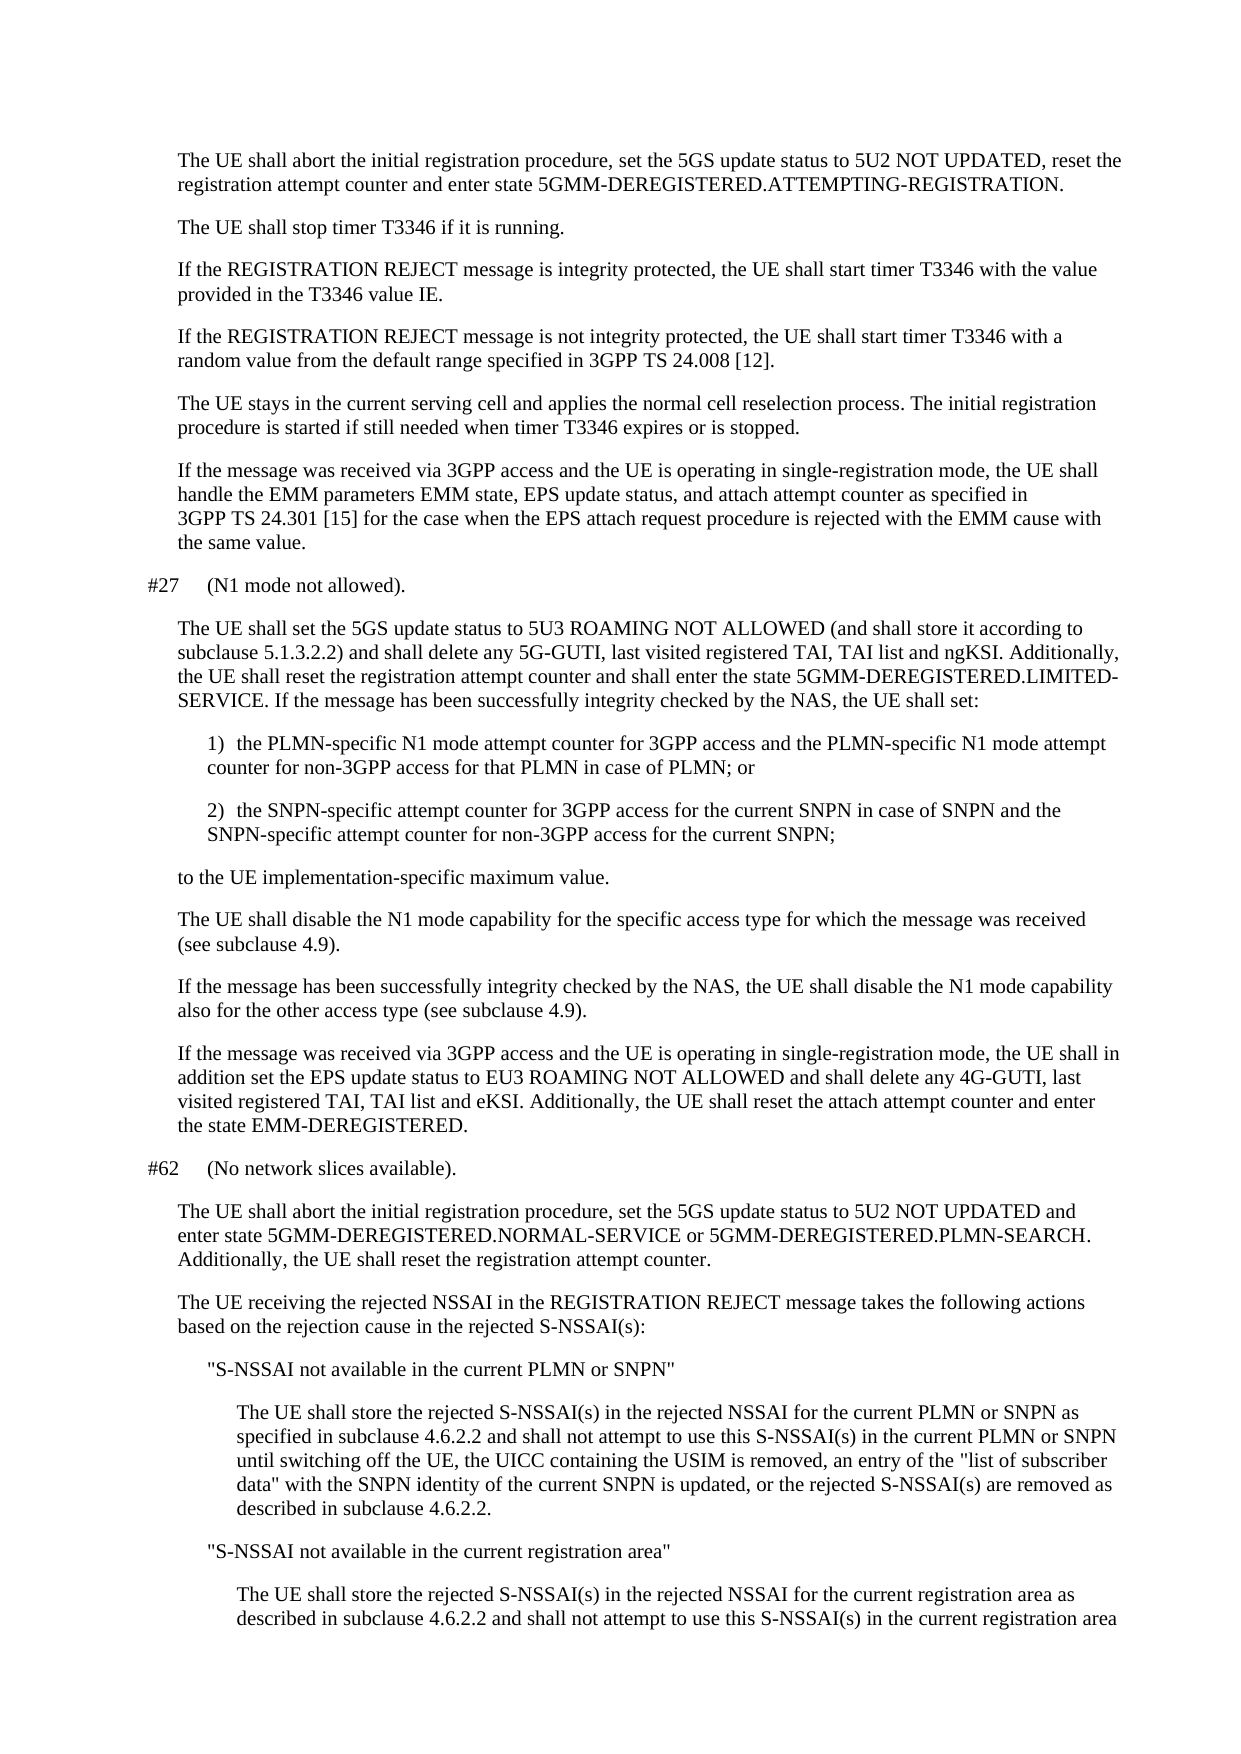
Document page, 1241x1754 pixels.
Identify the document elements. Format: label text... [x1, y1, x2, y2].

text If the REGISTRATION REJECT message is integrity protected, the UE shall start timer T3346 with the value provided in the T3346 value IE. [148, 257, 1122, 306]
text The UE shall store the rejected S-NSSAI(s) in the rejected NSSAI for the current PLMN or SNPN as specified in subclause 4.6.2.2 and shall not attempt to use this S-NSSAI(s) in the current PLMN or SNPN until switching off the UE, the UICC containing the USIM is removed, an entry of the "list of subscriber data" with the SNPN identity of the current SNPN is updated, or the rejected S-NSSAI(s) are removed as described in subclause 4.6.2.2. [236, 1399, 1122, 1520]
text #27 (N1 mode not allowed). [148, 573, 1122, 597]
text The UE shall stop timer T3346 if it is running. [148, 214, 1122, 239]
text "S-NSSAI not available in the current registration area" [207, 1539, 1122, 1563]
text The UE shall disable the N1 mode capability for the specific access type for which the message was received (see subclause 4.9). [148, 907, 1122, 956]
text #62 (No network slices available). [148, 1156, 1122, 1180]
text The UE shall abort the initial registration procedure, set the 5GS update status to 5U2 NOT UPDATED and enter state 5GMM-DEREGISTERED.NORMAL-SERVICE or 5GMM-DEREGISTERED.PLMN-SEARCH. Additionally, the UE shall reset the registration attempt counter. [148, 1199, 1122, 1271]
text The UE shall abort the initial registration procedure, set the 5GS update status to 5U2 NOT UPDATED, reset the registration attempt counter and enter state 5GMM-DEREGISTERED.ATTEMPTING-REGISTRATION. [148, 148, 1122, 196]
text If the message has been successfully integrity checked by the NAS, the UE shall disable the N1 mode capability also for the other access type (see subclause 4.9). [148, 974, 1122, 1022]
text If the REGISTRATION REJECT message is not integrity protected, the UE shall start timer T3346 with a random value from the default range specified in 3GPP TS 24.008 [12]. [148, 324, 1122, 372]
text The UE shall set the 5GS update status to 5U3 ROAMING NOT ALLOWED (and shall store it according to subclause 5.1.3.2.2) and shall delete any 5G-GUTI, last visited registered TAI, TAI list and ngKSI. Additionally, the UE shall reset the registration attempt counter and shall enter the state 5GMM-DEREGISTERED.LIMITED-SERVICE. If the message has been successfully integrity checked by the NAS, the UE shall set: [148, 616, 1122, 712]
text 1) the PLMN-specific N1 mode attempt counter for 3GPP access and the PLMN-specific N1 mode attempt counter for non-3GPP access for that PLMN in case of PLMN; or [207, 731, 1122, 779]
text The UE receiving the rejected NSSAI in the REGISTRATION REJECT message takes the following actions based on the rejection cause in the rejected S-NSSAI(s): [148, 1290, 1122, 1338]
text If the message was received via 3GPP access and the UE is operating in single-registration mode, the UE shall in addition set the EPS update status to EU3 ROAMING NOT ALLOWED and shall delete any 4G-GUTI, last visited registered TAI, TAI list and eKSI. Additionally, the UE shall reset the attach attempt counter and enter the state EMM-DEREGISTERED. [148, 1041, 1122, 1137]
text 2) the SNPN-specific attempt counter for 3GPP access for the current SNPN in case of SNPN and the SNPN-specific attempt counter for non-3GPP access for the current SNPN; [207, 798, 1122, 846]
text If the message was received via 3GPP access and the UE is operating in single-registration mode, the UE shall handle the EMM parameters EMM state, EPS update status, and attach attempt counter as specified in 3GPP TS 24.301 [15] for the case when the EPS attach request procedure is rejected with the EMM cause with the same value. [148, 458, 1122, 554]
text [236, 1581, 1122, 1629]
text The UE stays in the current serving cell and applies the normal cell reselection process. The initial registration procedure is started if still needed when timer T3346 expires or is stopped. [148, 391, 1122, 439]
text to the UE implementation-specific maximum value. [148, 864, 1122, 889]
text "S-NSSAI not available in the current PLMN or SNPN" [207, 1357, 1122, 1381]
